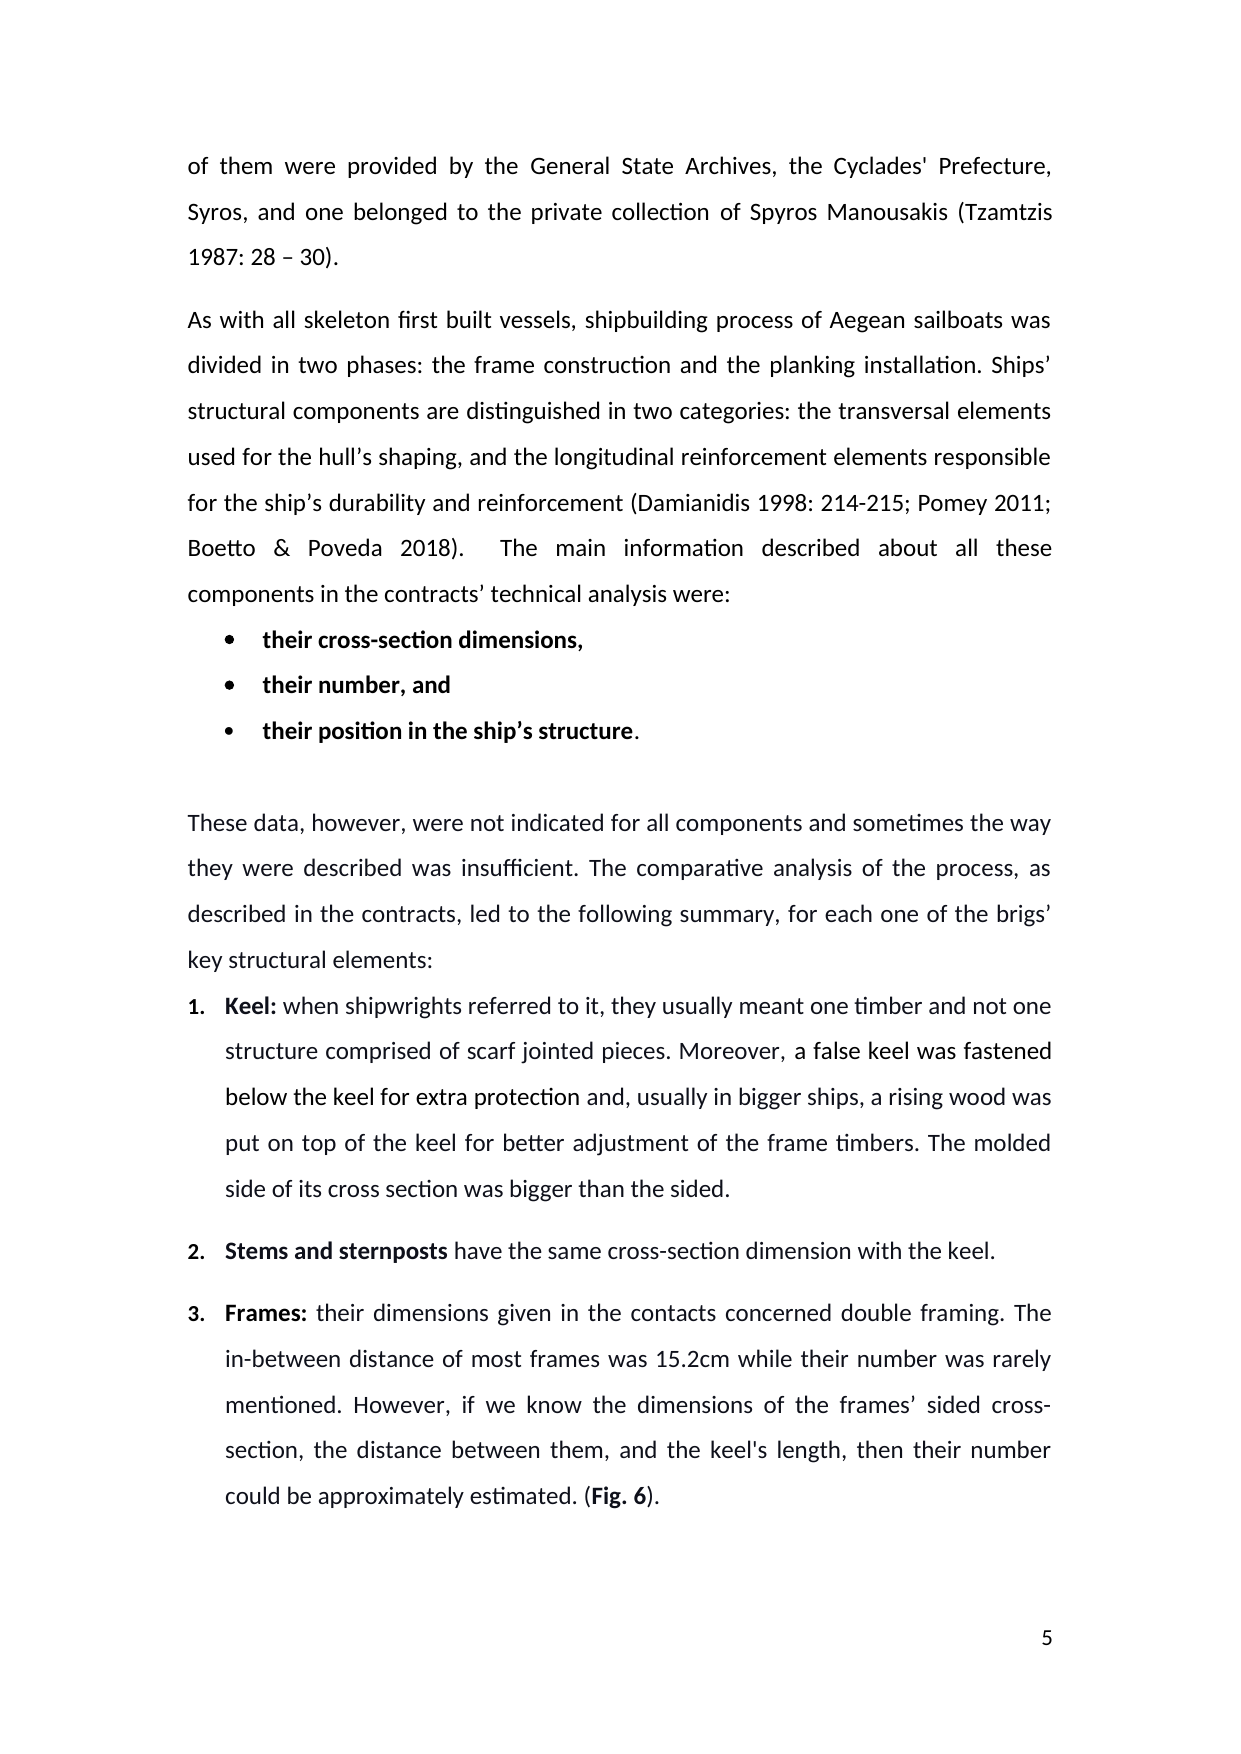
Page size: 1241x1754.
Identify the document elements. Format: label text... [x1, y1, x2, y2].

list Stems and sternposts have the same cross-section dimension with the keel. [187, 1235, 1053, 1266]
list their cross-section dimensions, [225, 624, 1053, 654]
text As with all skeleton first built vessels, shipbuilding process of Aegean sailboats was divided in two phases: the frame construction and the planking installation. Ships’ structural components are distinguished in two categories: the transversal elements used for the hull’s shaping, and the longitudinal reinforcement elements responsible for the ship’s durability and reinforcement (Damianidis 1998: 214-215; Pomey 2011; Boetto & Poveda 2018). The main information described about all these components in the contracts’ technical analysis were: [187, 304, 1053, 609]
text These data, however, were not indicated for all components and sometimes the way they were described was insufficient. The comparative analysis of the process, as described in the contracts, led to the following summary, for each one of the brigs’ key structural elements: [187, 807, 1053, 974]
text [187, 150, 1053, 272]
list their position in the ship’s structure. [225, 715, 1053, 746]
list Frames: their dimensions given in the contacts concerned double framing. The in-between distance of most frames was 15.2cm while their number was rarely mentioned. However, if we know the dimensions of the frames’ sided cross-section, the distance between them, and the keel's length, then their number could be approximately estimated. (Fig. 6). [187, 1297, 1053, 1511]
list their number, and [225, 670, 1053, 700]
list Keel: when shipwrights referred to it, they usually meant one timber and not one structure comprised of scarf jointed pieces. Moreover, a false keel was fastened below the keel for extra protection and, usually in bigger ships, a rising wood was put on top of the keel for better adjustment of the frame timbers. The molded side of its cross section was bigger than the sided. [187, 990, 1053, 1203]
